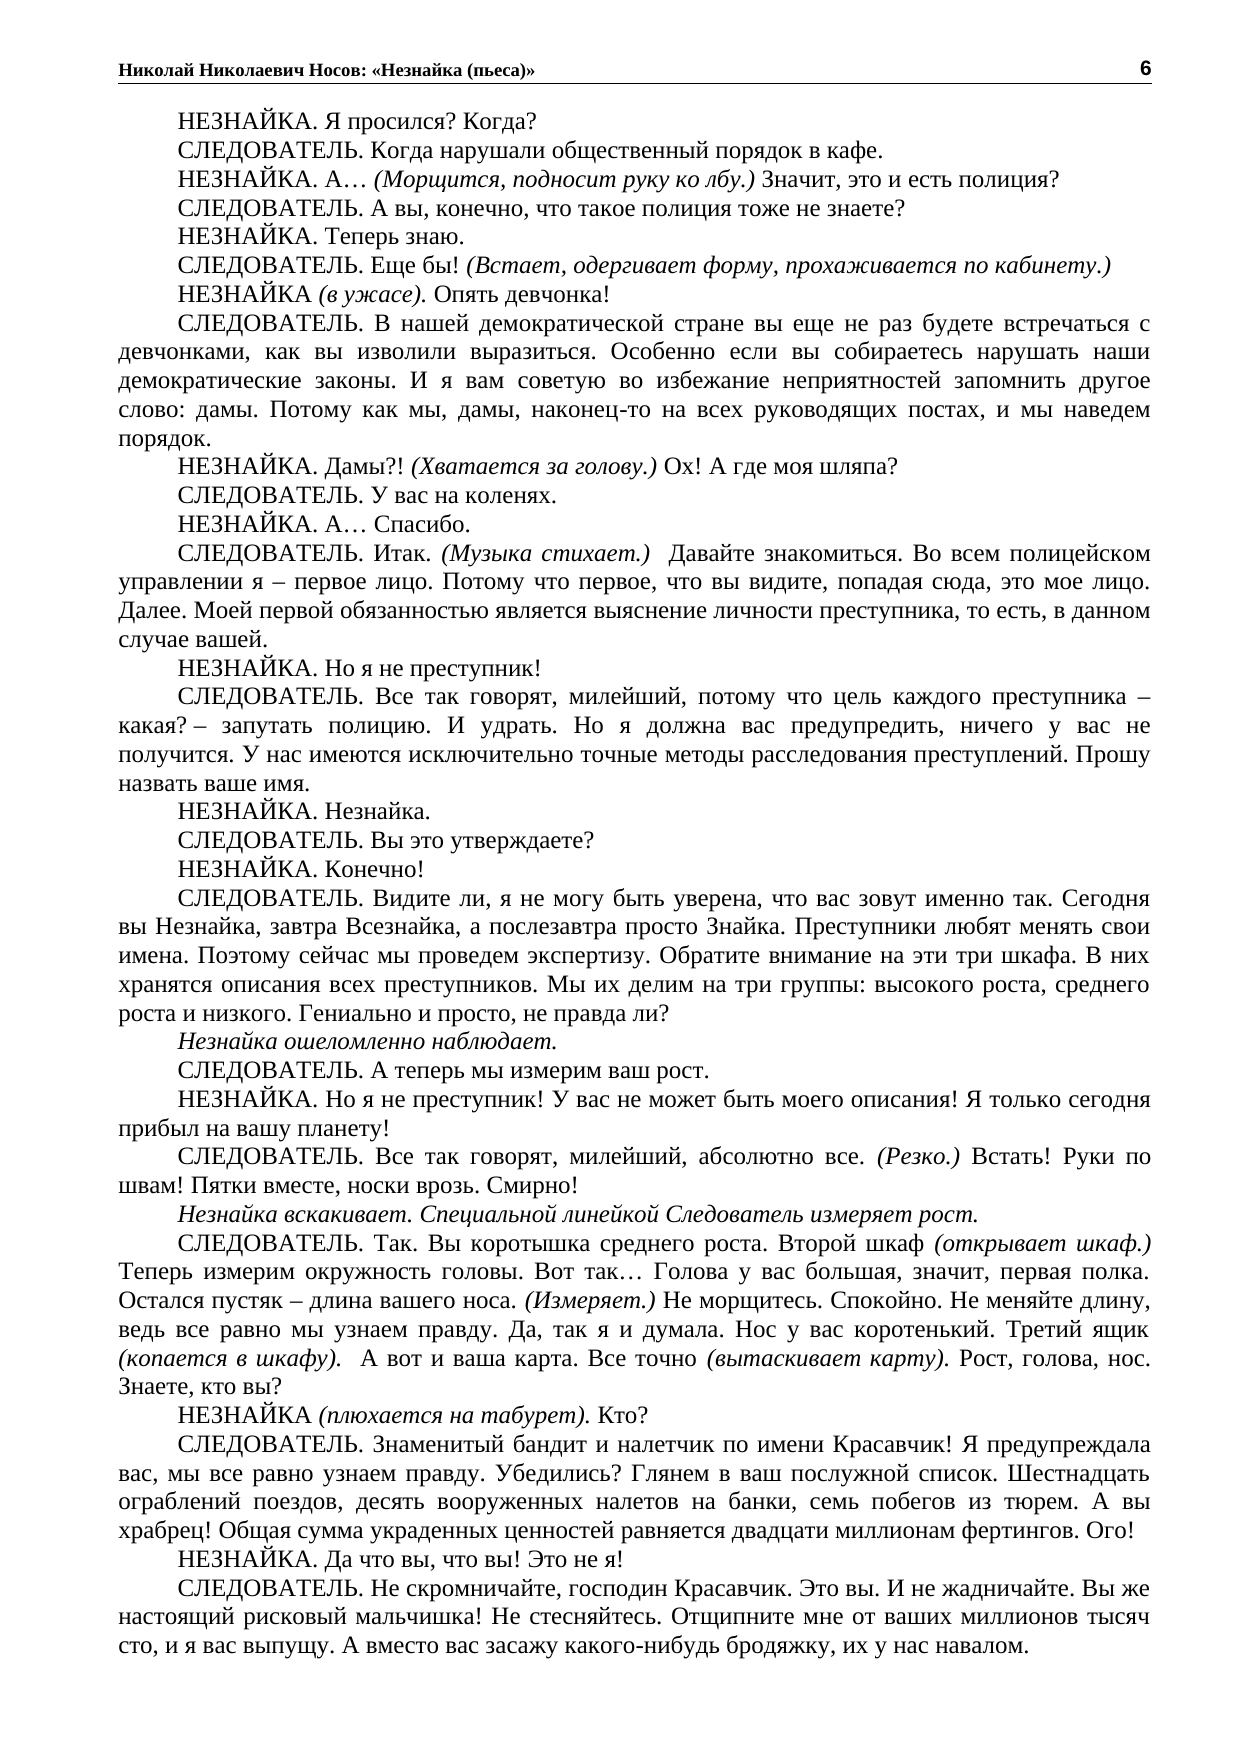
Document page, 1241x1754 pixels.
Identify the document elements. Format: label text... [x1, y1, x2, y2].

text СЛЕДОВАТЕЛЬ. Итак. (Музыка стихает.) Давайте знакомиться. Во всем полицейском управлении я – первое лицо. Потому что первое, что вы видите, попадая сюда, это мое лицо. Далее. Моей первой обязанностью является выяснение личности преступника, то есть, в данном случае вашей. [118, 538, 1152, 653]
text Незнайка вскакивает. Специальной линейкой Следователь измеряет рост. [118, 1199, 1152, 1228]
text СЛЕДОВАТЕЛЬ. Не скромничайте, господин Красавчик. Это вы. И не жадничайте. Вы же настоящий рисковый мальчишка! Не стесняйтесь. Отщипните мне от ваших миллионов тысяч сто, и я вас выпущу. А вместо вас засажу какого-нибудь бродяжку, их у нас навалом. [118, 1573, 1152, 1659]
text СЛЕДОВАТЕЛЬ. Еще бы! (Встает, одергивает форму, прохаживается по кабинету.) [118, 250, 1152, 279]
text СЛЕДОВАТЕЛЬ. Знаменитый бандит и налетчик по имени Красавчик! Я предупреждала вас, мы все равно узнаем правду. Убедились? Глянем в ваш послужной список. Шестнадцать ограблений поездов, десять вооруженных налетов на банки, семь побегов из тюрем. А вы храбрец! Общая сумма украденных ценностей равняется двадцати миллионам фертингов. Ого! [118, 1429, 1152, 1544]
text СЛЕДОВАТЕЛЬ. Все так говорят, милейший, абсолютно все. (Резко.) Встать! Руки по швам! Пятки вместе, носки врозь. Смирно! [118, 1141, 1152, 1199]
text НЕЗНАЙКА. Незнайка. [118, 796, 1152, 825]
text НЕЗНАЙКА (плюхается на табурет). Кто? [118, 1400, 1152, 1429]
text НЕЗНАЙКА (в ужасе). Опять девчонка! [118, 279, 1152, 308]
text СЛЕДОВАТЕЛЬ. Видите ли, я не могу быть уверена, что вас зовут именно так. Сегодня вы Незнайка, завтра Всезнайка, а послезавтра просто Знайка. Преступники любят менять свои имена. Поэтому сейчас мы проведем экспертизу. Обратите внимание на эти три шкафа. В них хранятся описания всех преступников. Мы их делим на три группы: высокого роста, среднего роста и низкого. Гениально и просто, не правда ли? [118, 883, 1152, 1026]
text НЕЗНАЙКА. Да что вы, что вы! Это не я! [118, 1544, 1152, 1573]
text СЛЕДОВАТЕЛЬ. А теперь мы измерим ваш рост. [118, 1055, 1152, 1084]
text НЕЗНАЙКА. Дамы?! (Хватается за голову.) Ох! А где моя шляпа? [118, 451, 1152, 480]
text НЕЗНАЙКА. А… Спасибо. [118, 509, 1152, 538]
text НЕЗНАЙКА. Но я не преступник! [118, 653, 1152, 681]
text СЛЕДОВАТЕЛЬ. Все так говорят, милейший, потому что цель каждого преступника – какая? – запутать полицию. И удрать. Но я должна вас предупредить, ничего у вас не получится. У нас имеются исключительно точные методы расследования преступлений. Прошу назвать ваше имя. [118, 681, 1152, 796]
text Незнайка ошеломленно наблюдает. [118, 1026, 1152, 1055]
text НЕЗНАЙКА. Я просился? Когда? [118, 106, 1152, 135]
text НЕЗНАЙКА. Но я не преступник! У вас не может быть моего описания! Я только сегодня прибыл на вашу планету! [118, 1084, 1152, 1141]
text НЕЗНАЙКА. Конечно! [118, 854, 1152, 883]
text НЕЗНАЙКА. А… (Морщится, подносит руку ко лбу.) Значит, это и есть полиция? [118, 164, 1152, 193]
text СЛЕДОВАТЕЛЬ. А вы, конечно, что такое полиция тоже не знаете? [118, 193, 1152, 221]
text СЛЕДОВАТЕЛЬ. У вас на коленях. [118, 480, 1152, 509]
text СЛЕДОВАТЕЛЬ. Когда нарушали общественный порядок в кафе. [118, 135, 1152, 164]
text СЛЕДОВАТЕЛЬ. Так. Вы коротышка среднего роста. Второй шкаф (открывает шкаф.) Теперь измерим окружность головы. Вот так… Голова у вас большая, значит, первая полка. Остался пустяк – длина вашего носа. (Измеряет.) Не морщитесь. Спокойно. Не меняйте длину, ведь все равно мы узнаем правду. Да, так я и думала. Нос у вас коротенький. Третий ящик (копается в шкафу). А вот и ваша карта. Все точно (вытаскивает карту). Рост, голова, нос. Знаете, кто вы? [118, 1228, 1152, 1400]
text СЛЕДОВАТЕЛЬ. В нашей демократической стране вы еще не раз будете встречаться с девчонками, как вы изволили выразиться. Особенно если вы собираетесь нарушать наши демократические законы. И я вам советую во избежание неприятностей запомнить другое слово: дамы. Потому как мы, дамы, наконец-то на всех руководящих постах, и мы наведем порядок. [118, 308, 1152, 451]
text НЕЗНАЙКА. Теперь знаю. [118, 221, 1152, 250]
text СЛЕДОВАТЕЛЬ. Вы это утверждаете? [118, 825, 1152, 854]
